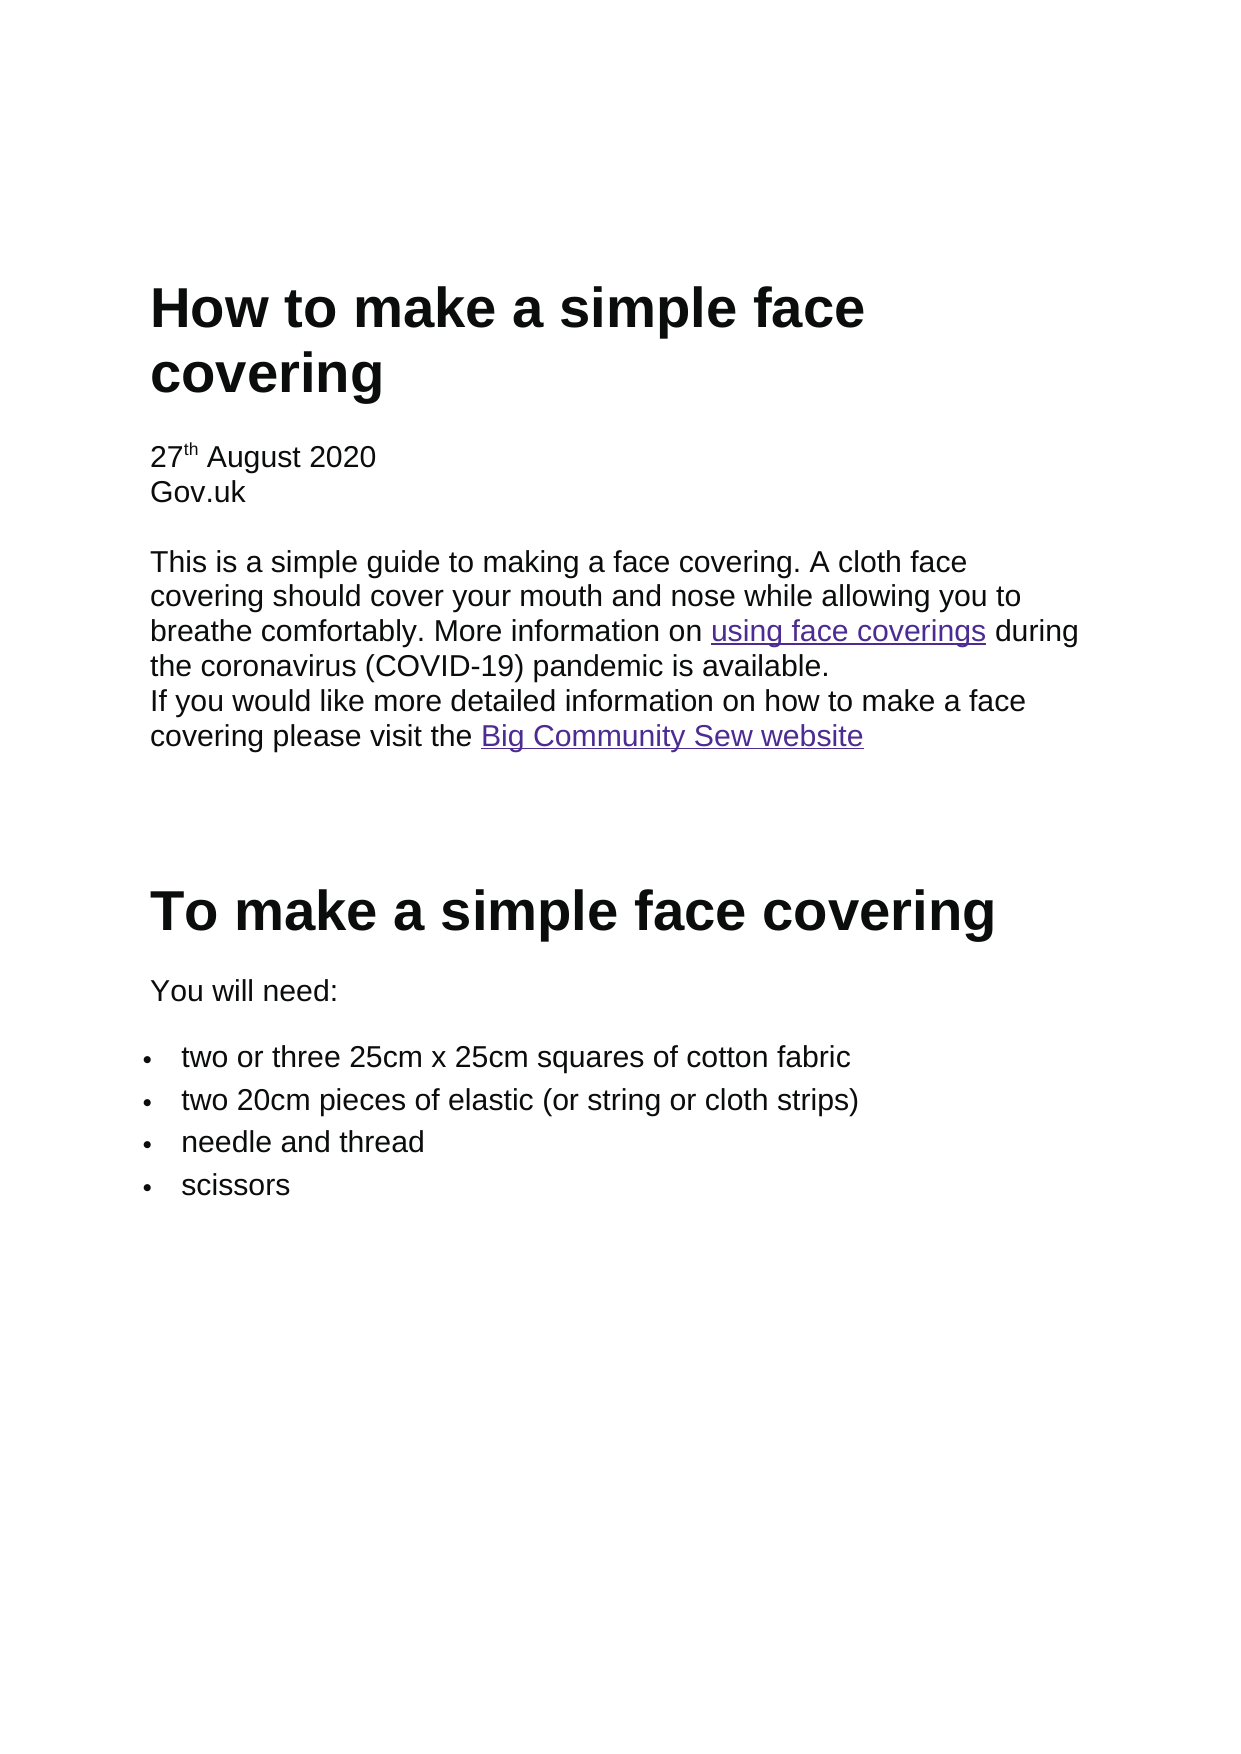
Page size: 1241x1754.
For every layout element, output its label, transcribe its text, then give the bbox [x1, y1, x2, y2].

list needle and thread [144, 1124, 1090, 1159]
text How to make a simple face covering [150, 275, 1090, 404]
text To make a simple face covering [150, 877, 1090, 942]
text This is a simple guide to making a face covering. A cloth face covering should cover your mouth and nose while allowing you to breathe comfortably. More information on using face coverings during the coronavirus (COVID-19) pandemic is available. [150, 543, 1090, 683]
text You will need: [150, 973, 1090, 1008]
list two or three 25cm x 25cm squares of cotton fabric [144, 1039, 1090, 1074]
text Gov.uk [150, 474, 1090, 509]
text If you would like more detailed information on how to make a face covering please visit the Big Community Sew website [150, 683, 1090, 752]
list two 20cm pieces of elastic (or string or cloth strips) [144, 1082, 1090, 1117]
list scissors [144, 1167, 1090, 1202]
text 27th August 2020 [150, 439, 1090, 474]
